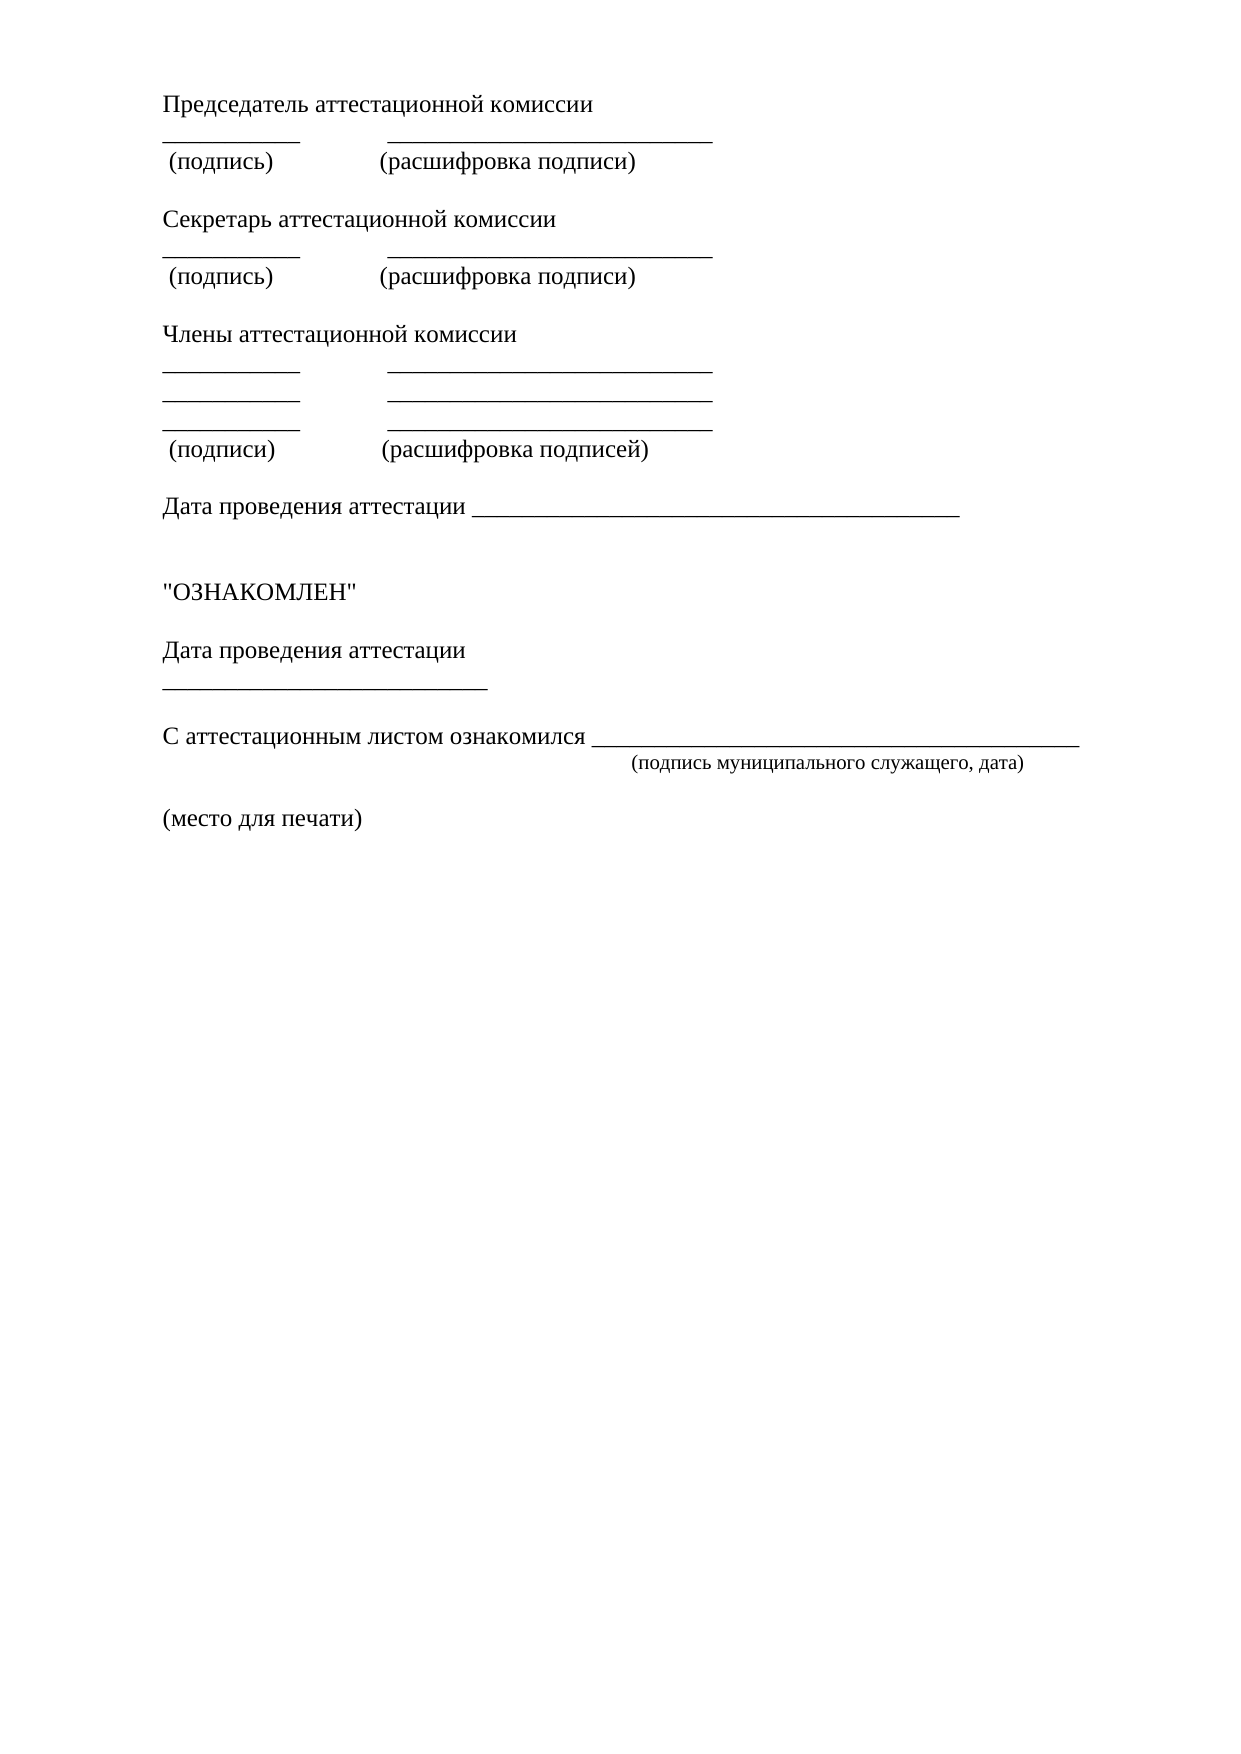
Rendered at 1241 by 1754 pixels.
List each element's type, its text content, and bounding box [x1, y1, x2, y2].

text (подпись муниципального служащего, дата) [162, 750, 1152, 774]
text С аттестационным листом ознакомился _______________________________________ [162, 721, 1152, 750]
text (подписи) (расшифровка подписей) [162, 434, 1152, 462]
text ___________ __________________________ [162, 117, 1152, 146]
text (место для печати) [162, 803, 1152, 831]
text ___________ __________________________ [162, 232, 1152, 261]
text ___________ __________________________ [162, 376, 1152, 405]
text (подпись) (расшифровка подписи) [162, 146, 1152, 175]
text Председатель аттестационной комиссии [162, 89, 1152, 117]
text (подпись) (расшифровка подписи) [162, 261, 1152, 290]
text Дата проведения аттестации [162, 635, 1152, 664]
text ___________ __________________________ [162, 347, 1152, 376]
text Члены аттестационной комиссии [162, 319, 1152, 347]
text "ОЗНАКОМЛЕН" [162, 577, 1152, 606]
text ___________ __________________________ [162, 405, 1152, 434]
text Дата проведения аттестации _______________________________________ [162, 491, 1152, 520]
text Секретарь аттестационной комиссии [162, 204, 1152, 232]
text __________________________ [162, 664, 1152, 692]
